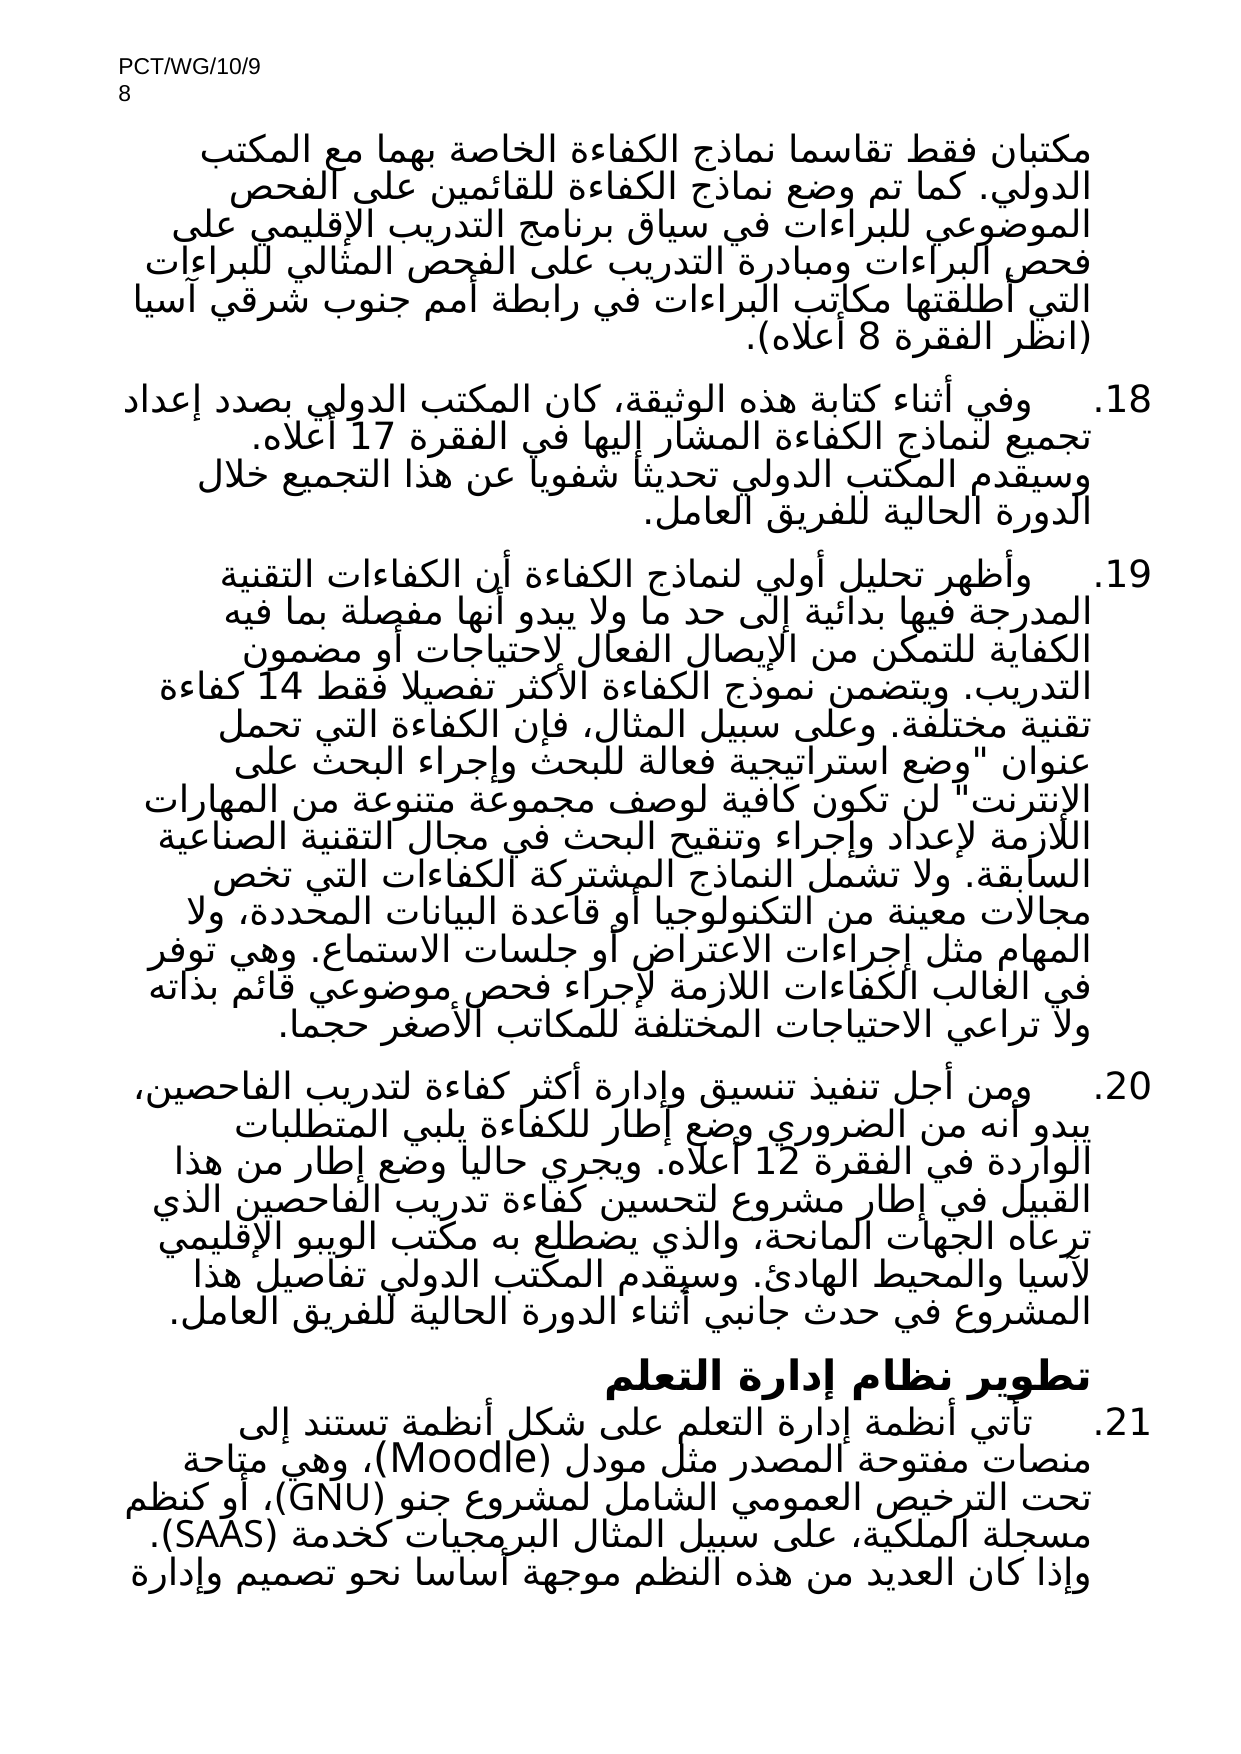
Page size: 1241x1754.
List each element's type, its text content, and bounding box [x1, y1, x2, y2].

text وفي أثناء كتابة هذه الوثيقة، كان المكتب الدولي بصدد إعداد تجميع لنماذج الكفاءة المشار إليها في الفقرة 17 أعلاه. وسيقدم المكتب الدولي تحديثا شفويا عن هذا التجميع خلال الدورة الحالية للفريق العامل. [118, 382, 1092, 532]
text وأظهر تحليل أولي لنماذج الكفاءة أن الكفاءات التقنية المدرجة فيها بدائية إلى حد ما ولا يبدو أنها مفصلة بما فيه الكفاية للتمكن من الإيصال الفعال لاحتياجات أو مضمون التدريب. ويتضمن نموذج الكفاءة الأكثر تفصيلا فقط 14 كفاءة تقنية مختلفة. وعلى سبيل المثال، فإن الكفاءة التي تحمل عنوان "وضع استراتيجية فعالة للبحث وإجراء البحث على الإنترنت" لن تكون كافية لوصف مجموعة متنوعة من المهارات اللازمة لإعداد وإجراء وتنقيح البحث في مجال التقنية الصناعية السابقة. ولا تشمل النماذج المشتركة الكفاءات التي تخص مجالات معينة من التكنولوجيا أو قاعدة البيانات المحددة، ولا المهام مثل إجراءات الاعتراض أو جلسات الاستماع. وهي توفر في الغالب الكفاءات اللازمة لإجراء فحص موضوعي قائم بذاته ولا تراعي الاحتياجات المختلفة للمكاتب الأصغر حجما. [118, 557, 1092, 1045]
subtitle تطوير نظام إدارة التعلم [118, 1357, 1092, 1399]
text ومن أجل تنفيذ تنسيق وإدارة أكثر كفاءة لتدريب الفاحصين، يبدو أنه من الضروري وضع إطار للكفاءة يلبي المتطلبات الواردة في الفقرة 12 أعلاه. ويجري حاليا وضع إطار من هذا القبيل في إطار مشروع لتحسين كفاءة تدريب الفاحصين الذي ترعاه الجهات المانحة، والذي يضطلع به مكتب الويبو الإقليمي لآسيا والمحيط الهادئ. وسيقدم المكتب الدولي تفاصيل هذا المشروع في حدث جانبي أثناء الدورة الحالية للفريق العامل. [118, 1070, 1092, 1332]
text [118, 132, 1092, 357]
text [118, 1405, 1092, 1593]
